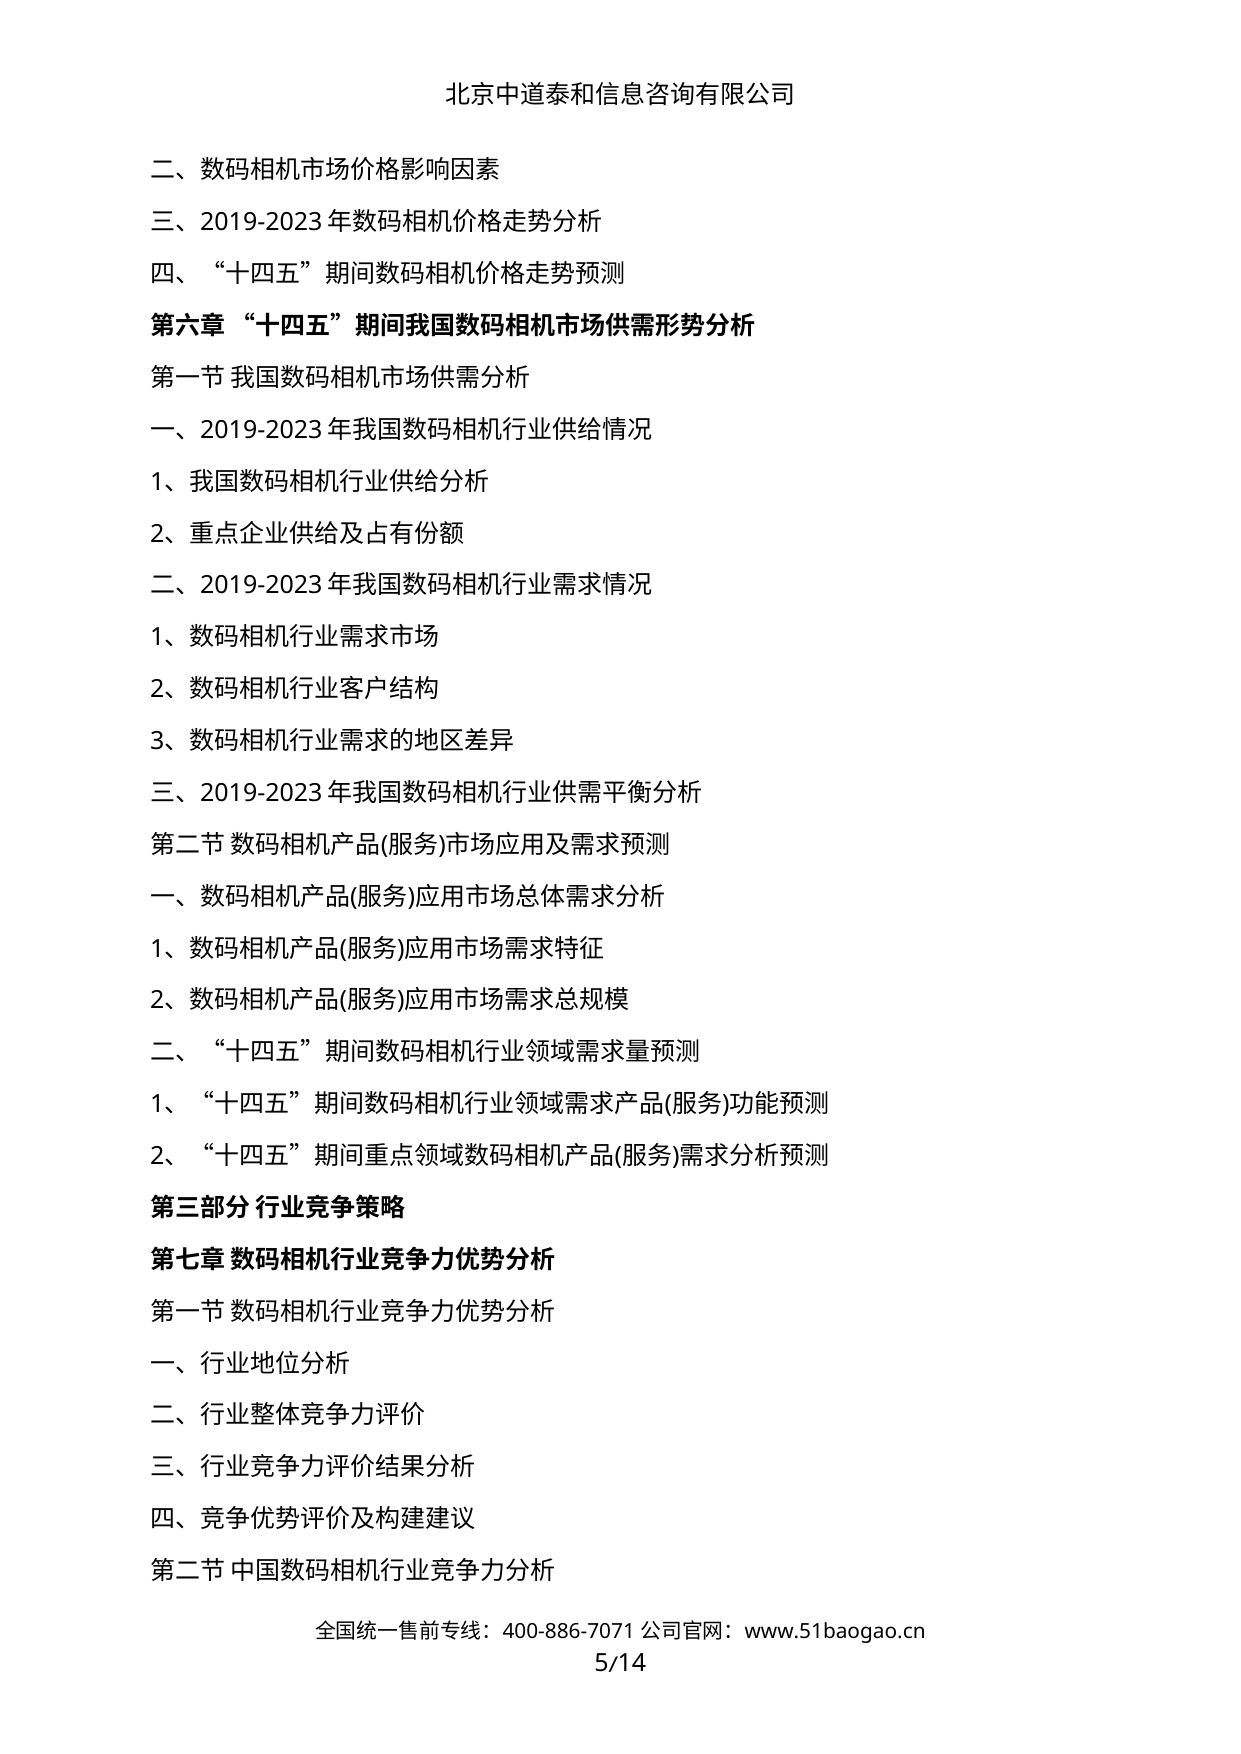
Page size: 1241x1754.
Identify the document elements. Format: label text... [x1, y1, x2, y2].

text 四、“十四五”期间数码相机价格走势预测 [150, 254, 1090, 290]
text 一、行业地位分析 [150, 1343, 1090, 1379]
text 第二节 中国数码相机行业竞争力分析 [150, 1551, 1090, 1587]
text 1、“十四五”期间数码相机行业领域需求产品(服务)功能预测 [150, 1084, 1090, 1120]
text 第六章 “十四五”期间我国数码相机市场供需形势分析 [150, 306, 1090, 342]
text 三、行业竞争力评价结果分析 [150, 1447, 1090, 1483]
text 2、数码相机产品(服务)应用市场需求总规模 [150, 980, 1090, 1016]
text 三、2019-2023年数码相机价格走势分析 [150, 202, 1090, 238]
text 一、数码相机产品(服务)应用市场总体需求分析 [150, 876, 1090, 912]
text 第一节 我国数码相机市场供需分析 [150, 357, 1090, 394]
text 3、数码相机行业需求的地区差异 [150, 721, 1090, 757]
text 三、2019-2023年我国数码相机行业供需平衡分析 [150, 772, 1090, 809]
text 1、数码相机行业需求市场 [150, 617, 1090, 653]
text 二、行业整体竞争力评价 [150, 1395, 1090, 1431]
text 1、我国数码相机行业供给分析 [150, 461, 1090, 497]
text 二、“十四五”期间数码相机行业领域需求量预测 [150, 1032, 1090, 1068]
text 第二节 数码相机产品(服务)市场应用及需求预测 [150, 824, 1090, 861]
text 2、数码相机行业客户结构 [150, 669, 1090, 705]
text 第七章 数码相机行业竞争力优势分析 [150, 1239, 1090, 1276]
text 二、2019-2023年我国数码相机行业需求情况 [150, 565, 1090, 601]
text 1、数码相机产品(服务)应用市场需求特征 [150, 928, 1090, 964]
text 第三部分 行业竞争策略 [150, 1187, 1090, 1224]
text 四、竞争优势评价及构建建议 [150, 1499, 1090, 1535]
text 第一节 数码相机行业竞争力优势分析 [150, 1291, 1090, 1327]
text 一、2019-2023年我国数码相机行业供给情况 [150, 409, 1090, 446]
text 2、重点企业供给及占有份额 [150, 513, 1090, 549]
text 二、数码相机市场价格影响因素 [150, 150, 1090, 186]
text 2、“十四五”期间重点领域数码相机产品(服务)需求分析预测 [150, 1136, 1090, 1172]
